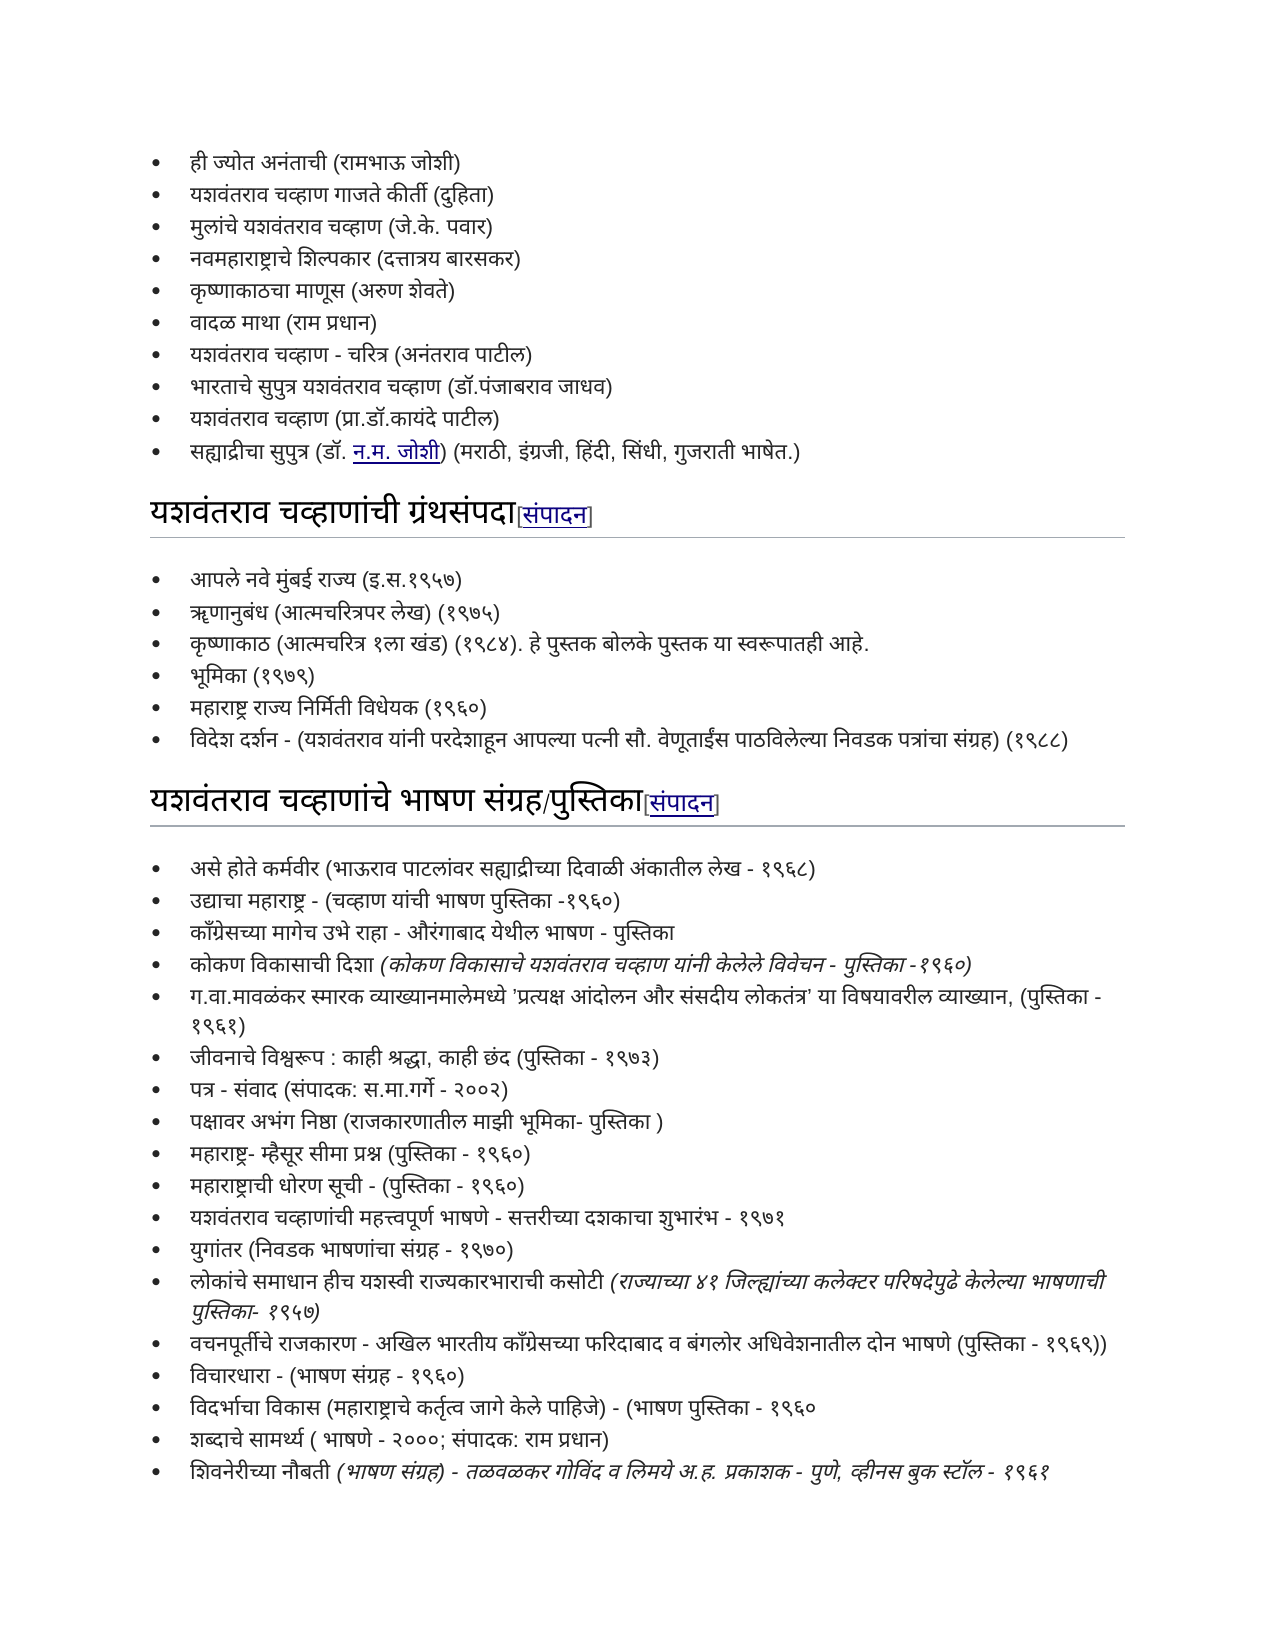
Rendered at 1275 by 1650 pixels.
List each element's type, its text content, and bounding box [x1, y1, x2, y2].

list असे होते कर्मवीर (भाऊराव पाटलांवर सह्याद्रीच्या दिवाळी अंकातील लेख - १९६८) [152, 856, 1125, 885]
list आपले नवे मुंबई राज्य (इ.स.१९५७) [152, 567, 1125, 597]
list कृष्णाकाठ (आत्मचरित्र १ला खंड) (१९८४). हे पुस्तक बोलके पुस्तक या स्वरूपातही आहे. [152, 631, 1125, 661]
list भूमिका (१९७९) [152, 663, 1125, 693]
list शब्दाचे सामर्थ्य ( भाषणे - २०००; संपादक: राम प्रधान) [152, 1427, 1125, 1456]
list विदर्भाचा विकास (महाराष्ट्राचे कर्तृत्व जागे केले पाहिजे) - (भाषण पुस्तिका - १९६० [152, 1394, 1125, 1424]
list कृष्णाकाठचा माणूस (अरुण शेवते) [152, 278, 1125, 307]
list पत्र - संवाद (संपादक: स.मा.गर्गे - २००२) [152, 1077, 1125, 1107]
list वादळ माथा (राम प्रधान) [152, 310, 1125, 339]
list विदेश दर्शन - (यशवंतराव यांनी परदेशाहून आपल्या पत्नी सौ. वेणूताईंस पाठविलेल्या निवडक पत्रांचा संग्रह) (१९८८) [152, 727, 1125, 757]
text यशवंतराव चव्हाणांची ग्रंथसंपदा[संपादन] [150, 493, 1125, 537]
list ही ज्योत अनंताची (रामभाऊ जोशी) [152, 150, 1125, 179]
list यशवंतराव चव्हाणांची महत्त्वपूर्ण भाषणे - सत्तरीच्या दशकाचा शुभारंभ - १९७१ [152, 1205, 1125, 1235]
list वचनपूर्तीचे राजकारण - अखिल भारतीय काँग्रेसच्या फरिदाबाद व बंगलोर अधिवेशनातील दोन भाषणे (पुस्तिका - १९६९)) [152, 1331, 1125, 1360]
list काँग्रेसच्या मागेच उभे राहा - औरंगाबाद येथील भाषण - पुस्तिका [152, 920, 1125, 949]
list भारताचे सुपुत्र यशवंतराव चव्हाण (डॉ.पंजाबराव जाधव) [152, 374, 1125, 403]
list यशवंतराव चव्हाण - चरित्र (अनंतराव पाटील) [152, 342, 1125, 371]
list सह्याद्रीचा सुपुत्र (डॉ. न.म. जोशी) (मराठी, इंग्रजी, हिंदी, सिंधी, गुजराती भाषेत.) [152, 438, 1125, 468]
list महाराष्ट्राची धोरण सूची - (पुस्तिका - १९६०) [152, 1173, 1125, 1203]
list उद्याचा महाराष्ट्र - (चव्हाण यांची भाषण पुस्तिका -१९६०) [152, 888, 1125, 917]
list शिवनेरीच्या नौबती (भाषण संग्रह) - तळवळकर गोविंद व लिमये अ.ह. प्रकाशक - पुणे, व्हीनस बुक स्टॉल - १९६१ [152, 1458, 1125, 1488]
list यशवंतराव चव्हाण (प्रा.डॉ.कायंदे पाटील) [152, 406, 1125, 435]
list महाराष्ट्र- म्हैसूर सीमा प्रश्न (पुस्तिका - १९६०) [152, 1141, 1125, 1171]
list विचारधारा - (भाषण संग्रह - १९६०) [152, 1363, 1125, 1392]
list जीवनाचे विश्वरूप : काही श्रद्धा, काही छंद (पुस्तिका - १९७३) [152, 1045, 1125, 1075]
list नवमहाराष्ट्राचे शिल्पकार (दत्तात्रय बारसकर) [152, 246, 1125, 275]
list मुलांचे यशवंतराव चव्हाण (जे.के. पवार) [152, 214, 1125, 243]
list कोकण विकासाची दिशा (कोकण विकासाचे यशवंतराव चव्हाण यांनी केलेले विवेचन - पुस्तिका -१९६०) [152, 952, 1125, 981]
list ॠणानुबंध (आत्मचरित्रपर लेख) (१९७५) [152, 599, 1125, 629]
list यशवंतराव चव्हाण गाजते कीर्ती (दुहिता) [152, 182, 1125, 211]
list पक्षावर अभंग निष्ठा (राजकारणातील माझी भूमिका- पुस्तिका ) [152, 1109, 1125, 1139]
list महाराष्ट्र राज्य निर्मिती विधेयक (१९६०) [152, 695, 1125, 725]
text यशवंतराव चव्हाणांचे भाषण संग्रह/पुस्तिका[संपादन] [150, 782, 1125, 825]
list लोकांचे समाधान हीच यशस्वी राज्यकारभाराची कसोटी (राज्याच्या ४१ जिल्ह्यांच्या कलेक्टर परिषदेपुढे केलेल्या भाषणाची पुस्तिका- १९५७) [152, 1269, 1125, 1328]
list युगांतर (निवडक भाषणांचा संग्रह - १९७०) [152, 1237, 1125, 1267]
list ग.वा.मावळंकर स्मारक व्याख्यानमालेमध्ये ’प्रत्यक्ष आंदोलन और संसदीय लोकतंत्र’ या विषयावरील व्याख्यान, (पुस्तिका - १९६१) [152, 984, 1125, 1043]
